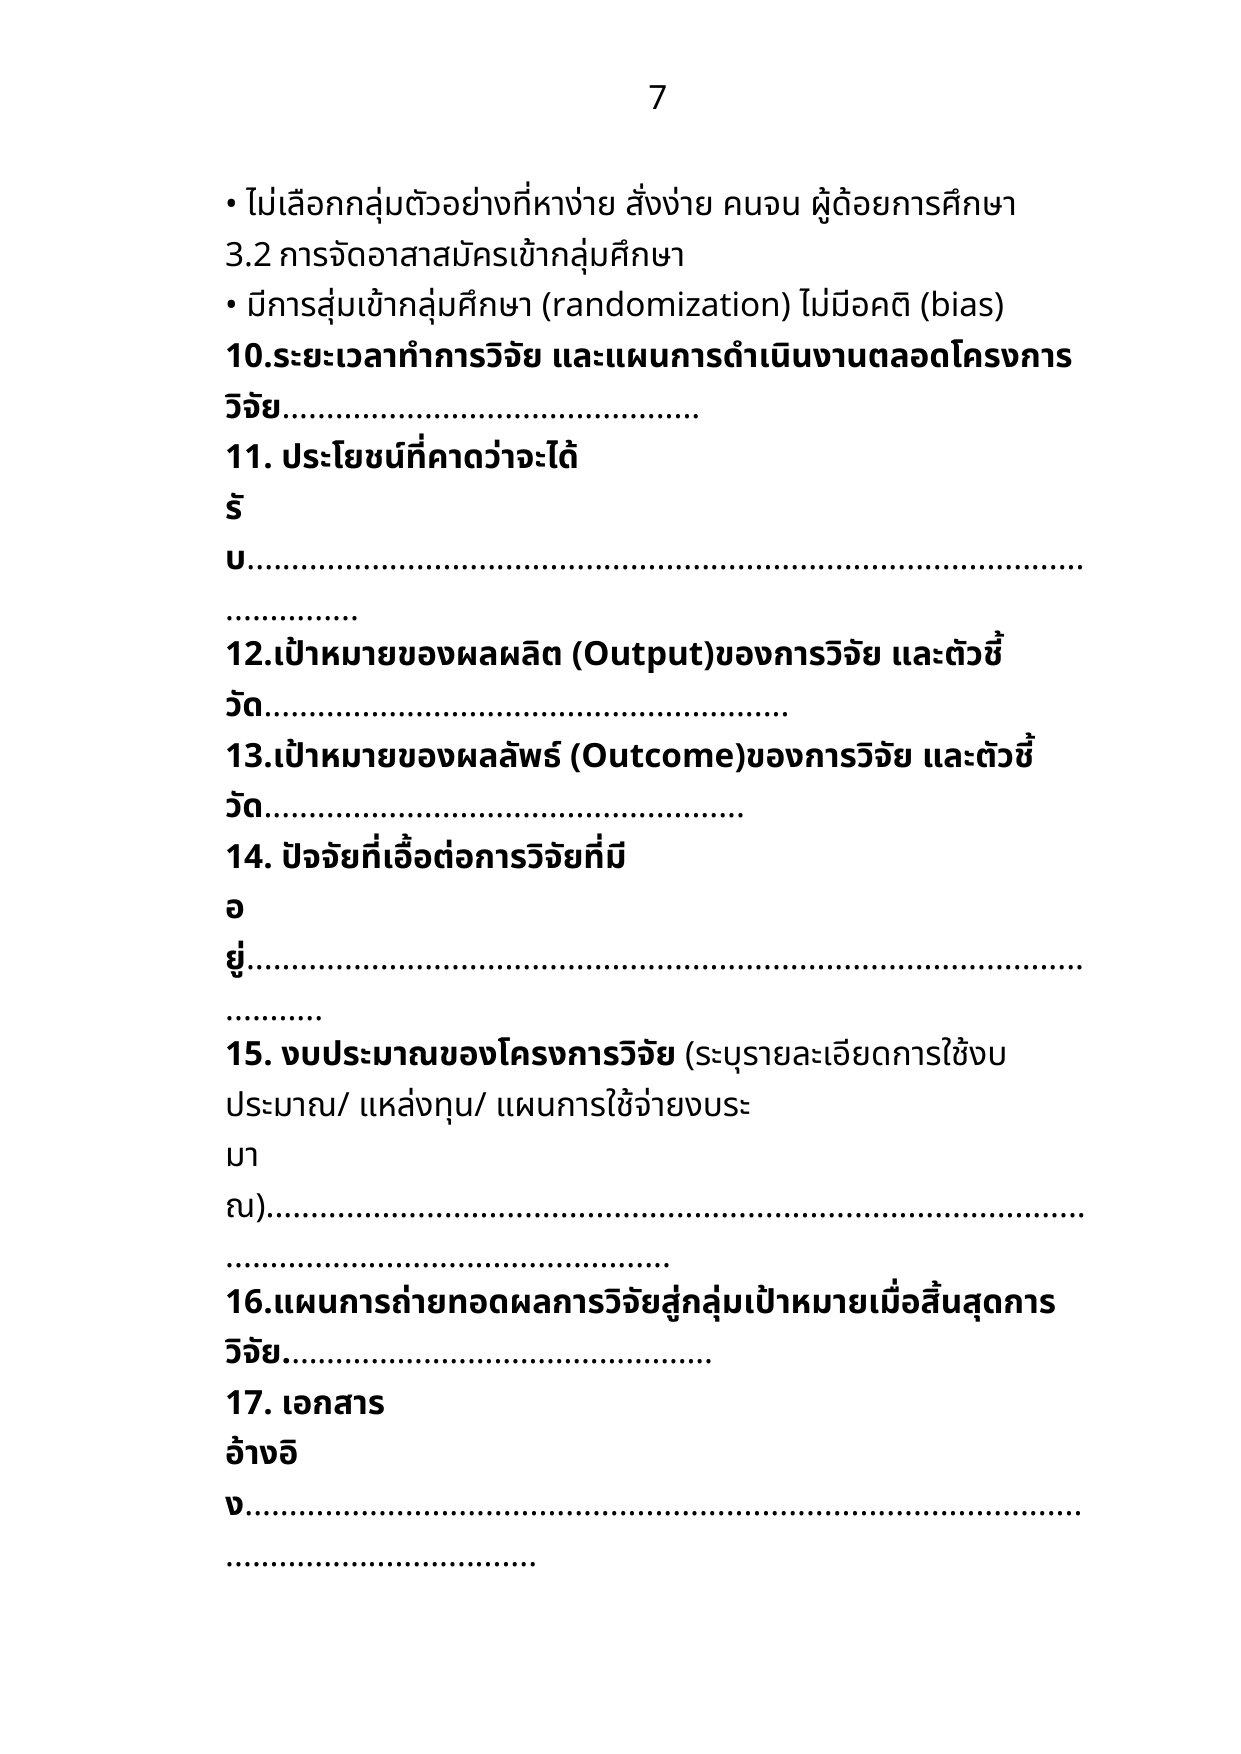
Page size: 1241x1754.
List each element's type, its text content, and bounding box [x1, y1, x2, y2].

text 16.แผนการถ่ายทอดผลการวิจัยสู่กลุ่มเป้าหมายเมื่อสิ้นสุดการวิจัย.………………..………………………. [225, 1277, 1090, 1379]
text 15. งบประมาณของโครงการวิจัย (ระบุรายละเอียดการใช้งบประมาณ/ แหล่งทุน/ แผนการใช้จ่ายงบระมาณ).............................................................................................................................................. [225, 1030, 1090, 1277]
text • มีการสุ่มเข้ากลุ่มศึกษา (randomization) ไม่มีอคติ (bias) [225, 281, 1090, 332]
text 13.เป้าหมายของผลลัพธ์ (Outcome)ของการวิจัย และตัวชี้วัด...................................................... [225, 731, 1090, 833]
text 10.ระยะเวลาทำการวิจัย และแผนการดำเนินงานตลอดโครงการวิจัย…............................................ [225, 332, 1090, 433]
text 17. เอกสารอ้างอิง................................................................................................................................. [225, 1379, 1090, 1576]
text 11. ประโยชน์ที่คาดว่าจะได้รับ............................................................................................................. [225, 433, 1090, 630]
text 3.2การจัดอาสาสมัครเข้ากลุ่มศึกษา [225, 231, 1090, 281]
text 12.เป้าหมายของผลผลิต (Output)ของการวิจัย และตัวชี้วัด........................................................... [225, 630, 1090, 731]
text • ไม่เลือกกลุ่มตัวอย่างที่หาง่าย สั่งง่าย คนจน ผู้ด้อยการศึกษา [225, 180, 1090, 231]
text 14. ปัจจัยที่เอื้อต่อการวิจัยที่มีอยู่......................................................................................................... [225, 833, 1090, 1030]
